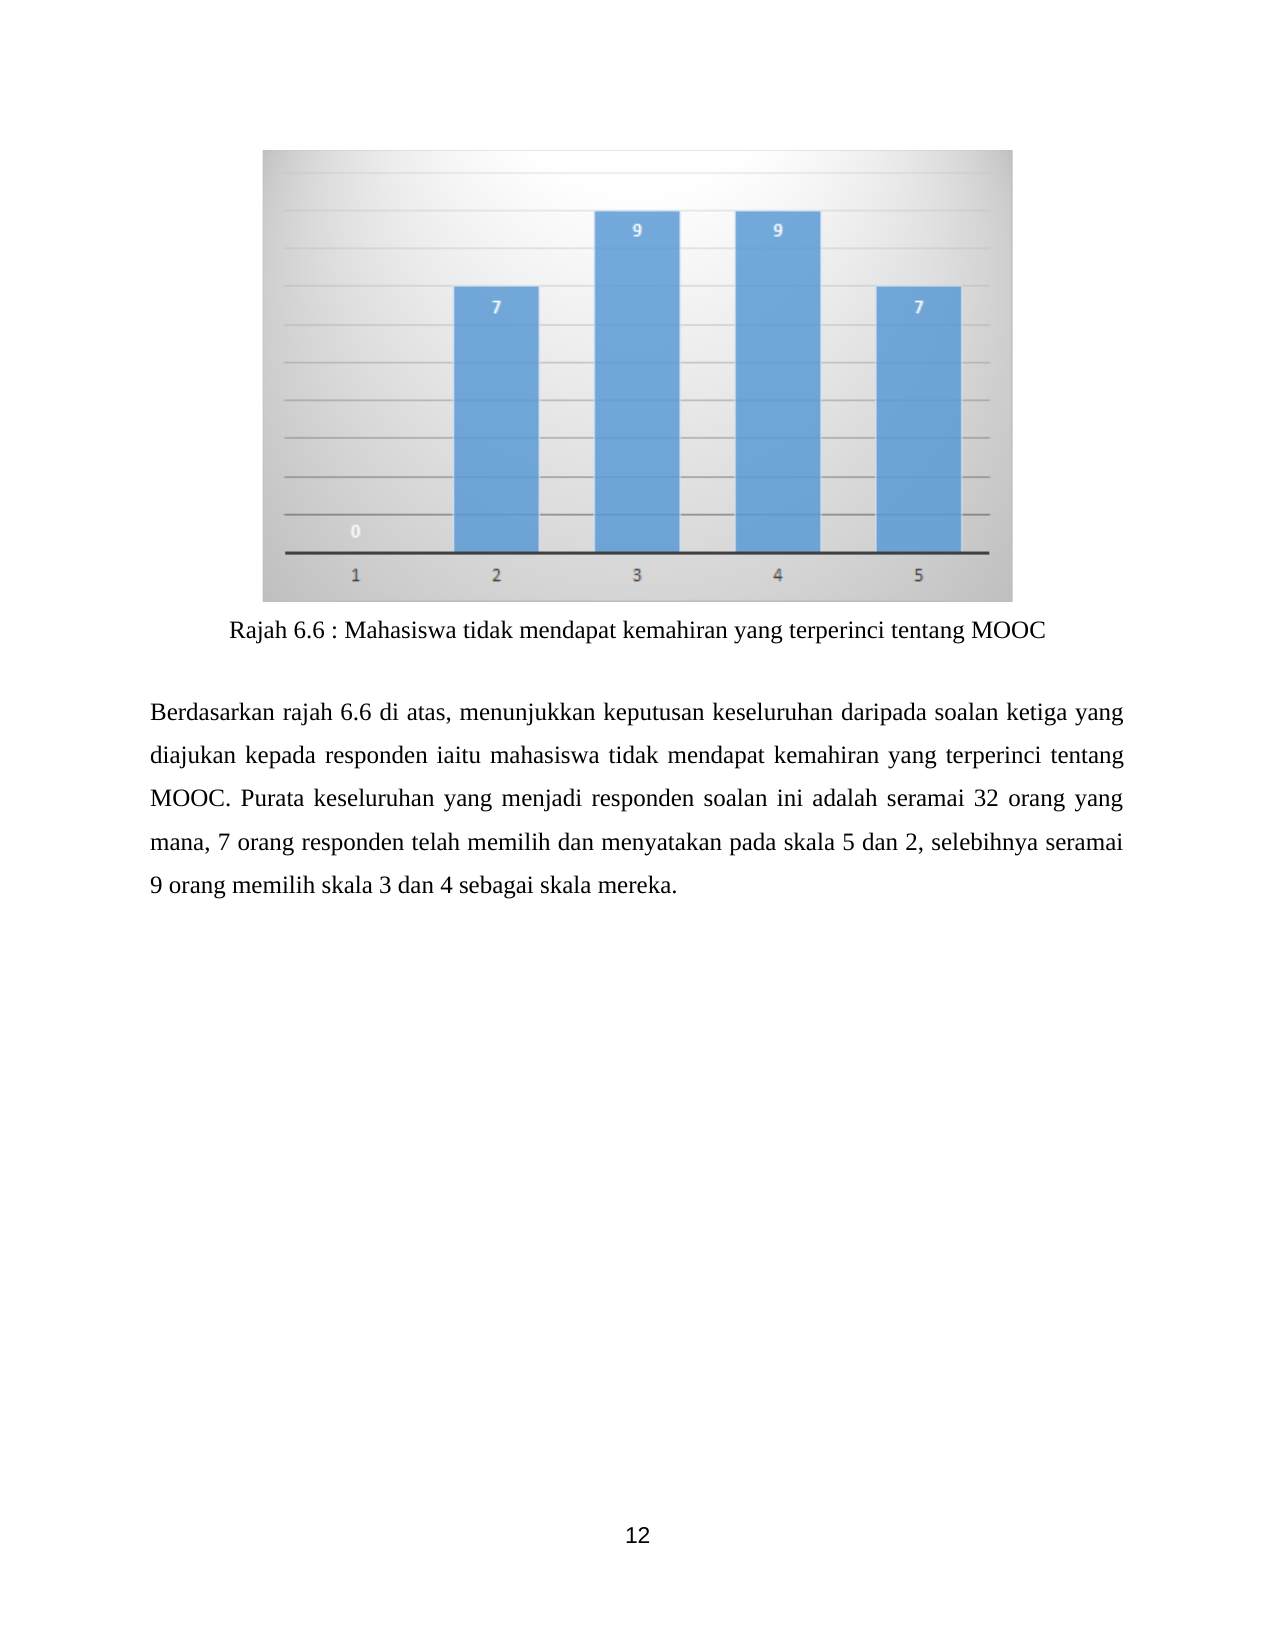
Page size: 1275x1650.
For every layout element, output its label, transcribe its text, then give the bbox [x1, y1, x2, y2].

picture [262, 150, 1013, 602]
text Berdasarkan rajah 6.6 di atas, menunjukkan keputusan keseluruhan daripada soalan ketiga yang diajukan kepada responden iaitu mahasiswa tidak mendapat kemahiran yang terperinci tentang MOOC. Purata keseluruhan yang menjadi responden soalan ini adalah seramai 32 orang yang mana, 7 orang responden telah memilih dan menyatakan pada skala 5 dan 2, selebihnya seramai 9 orang memilih skala 3 dan 4 sebagai skala mereka. [150, 697, 1125, 898]
text Rajah 6.6 : Mahasiswa tidak mendapat kemahiran yang terperinci tentang MOOC [150, 615, 1125, 643]
